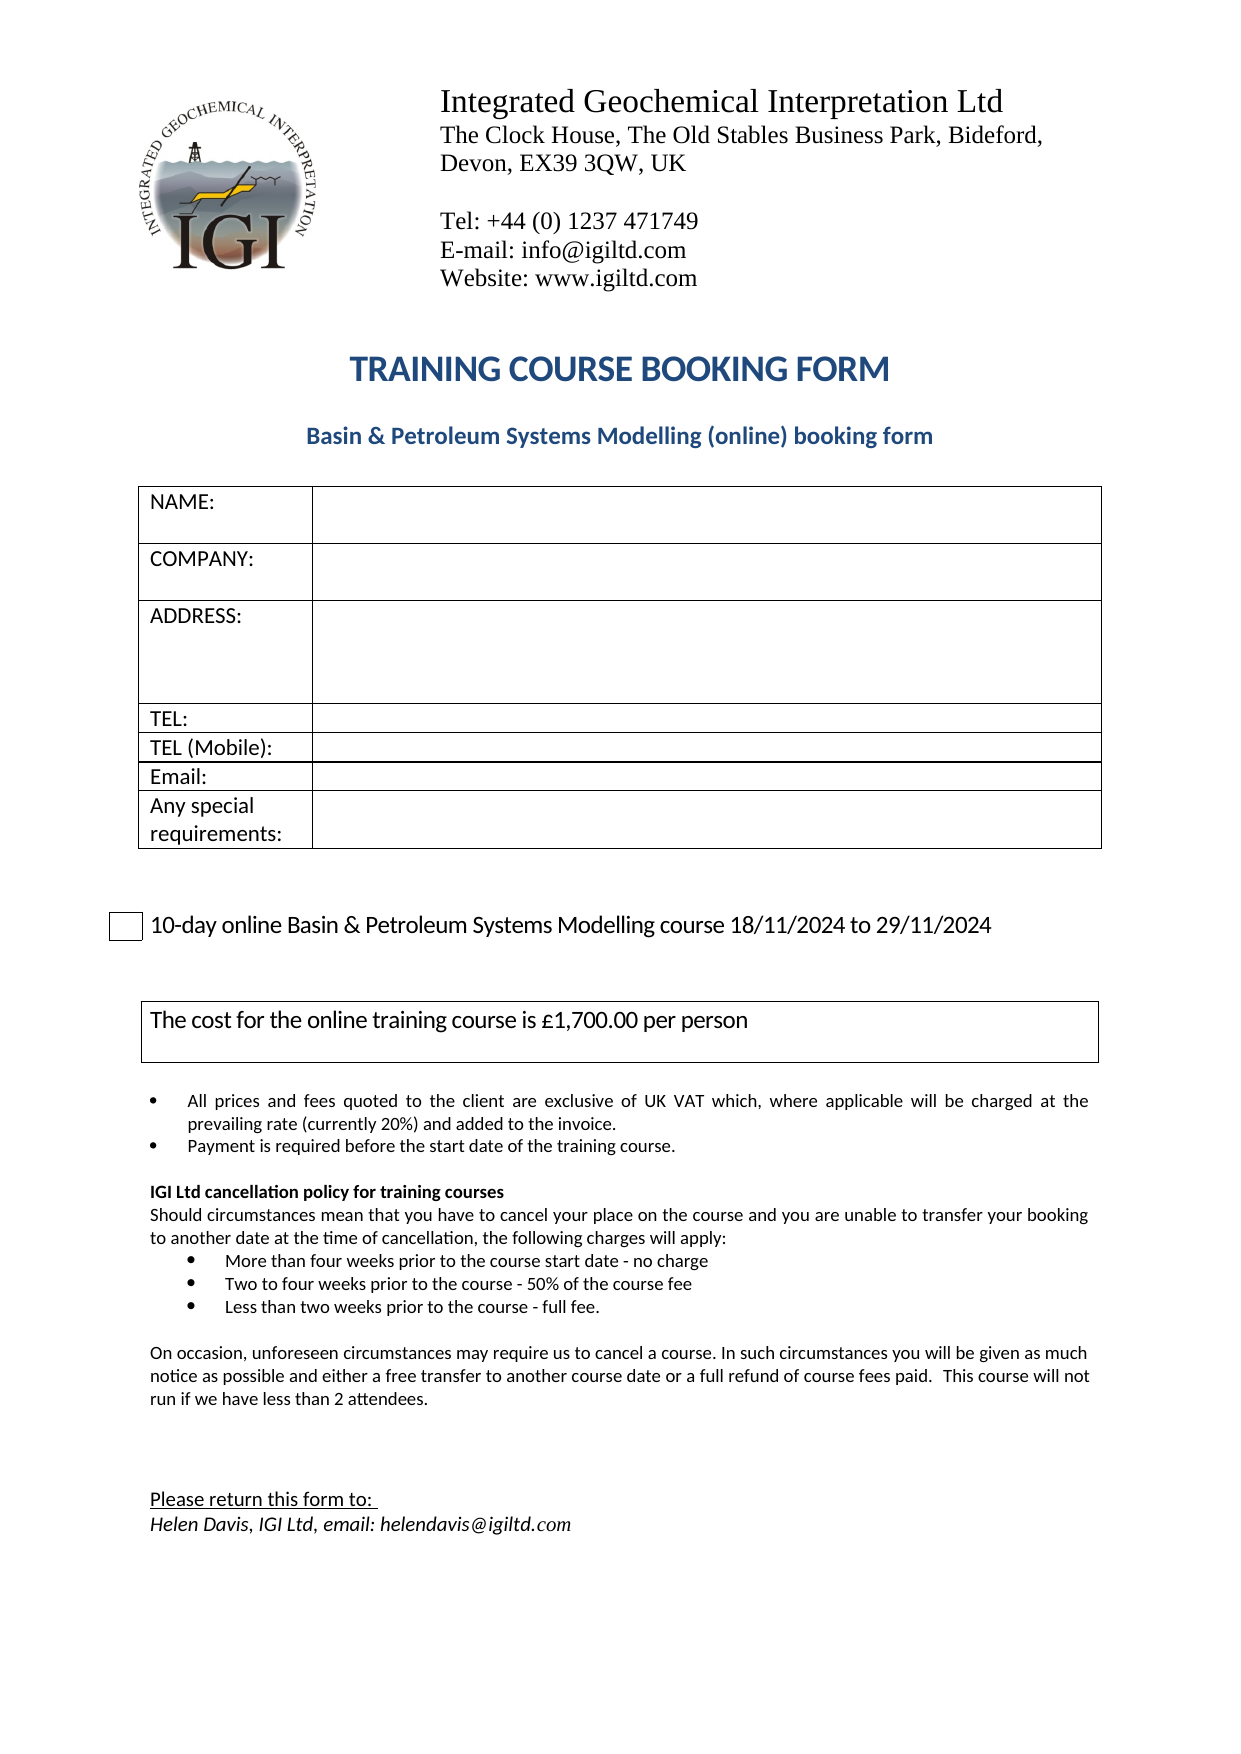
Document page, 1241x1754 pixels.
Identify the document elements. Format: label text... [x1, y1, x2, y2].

text E-mail: info@igiltd.com [440, 235, 1095, 263]
table_cell [313, 601, 1101, 703]
table_cell [313, 704, 1101, 732]
text Integrated Geochemical Interpretation Ltd [440, 81, 1095, 120]
list All prices and fees quoted to the client are exclusive of UK VAT which, where applicable will be charged at the prevailing rate (currently 20%) and added to the invoice. [150, 1089, 1090, 1134]
picture [139, 101, 316, 271]
list Payment is required before the start date of the training course. [150, 1134, 1090, 1157]
table_cell ADDRESS: [139, 601, 312, 703]
table_cell TEL (Mobile): [139, 733, 312, 761]
text On occasion, unforeseen circumstances may require us to cancel a course. In such circumstances you will be given as much notice as possible and either a free transfer to another course date or a full refund of course fees paid. This course will not run if we have less than 2 attendees. [150, 1341, 1090, 1409]
text IGI Ltd cancellation policy for training courses [150, 1180, 1090, 1203]
text Website: www.igiltd.com [440, 263, 1095, 292]
table_cell Any special requirements: [139, 791, 312, 847]
table_header NAME: [139, 487, 312, 543]
table_cell Email: [139, 763, 312, 790]
text Should circumstances mean that you have to cancel your place on the course and you are unable to transfer your booking to another date at the time of cancellation, the following charges will apply: [150, 1203, 1090, 1249]
text Helen Davis, IGI Ltd, email: helendavis@igiltd.com [150, 1511, 1090, 1537]
table_cell [313, 733, 1101, 761]
text Basin & Petroleum Systems Modelling (online) booking form [150, 420, 1090, 450]
table_cell [313, 763, 1101, 790]
table_header [313, 487, 1101, 543]
text TRAINING COURSE BOOKING FORM [150, 150, 1090, 391]
list Less than two weeks prior to the course - full fee. [187, 1295, 1090, 1318]
text The Clock House, The Old Stables Business Park, Bideford, Devon, EX39 3QW, UK [440, 120, 1095, 177]
table_cell [313, 544, 1101, 600]
list Two to four weeks prior to the course - 50% of the course fee [187, 1272, 1090, 1295]
list More than four weeks prior to the course start date - no charge [187, 1249, 1090, 1272]
text Tel: +44 (0) 1237 471749 [440, 206, 1095, 235]
text The cost for the online training course is £1,700.00 per person [142, 1002, 1098, 1035]
table_cell COMPANY: [139, 544, 312, 600]
text Please return this form to: [150, 1486, 1090, 1511]
table_cell [313, 791, 1101, 847]
table_cell TEL: [139, 704, 312, 732]
text 10-day online Basin & Petroleum Systems Modelling course 18/11/2024 to 29/11/2024 [150, 879, 1090, 940]
